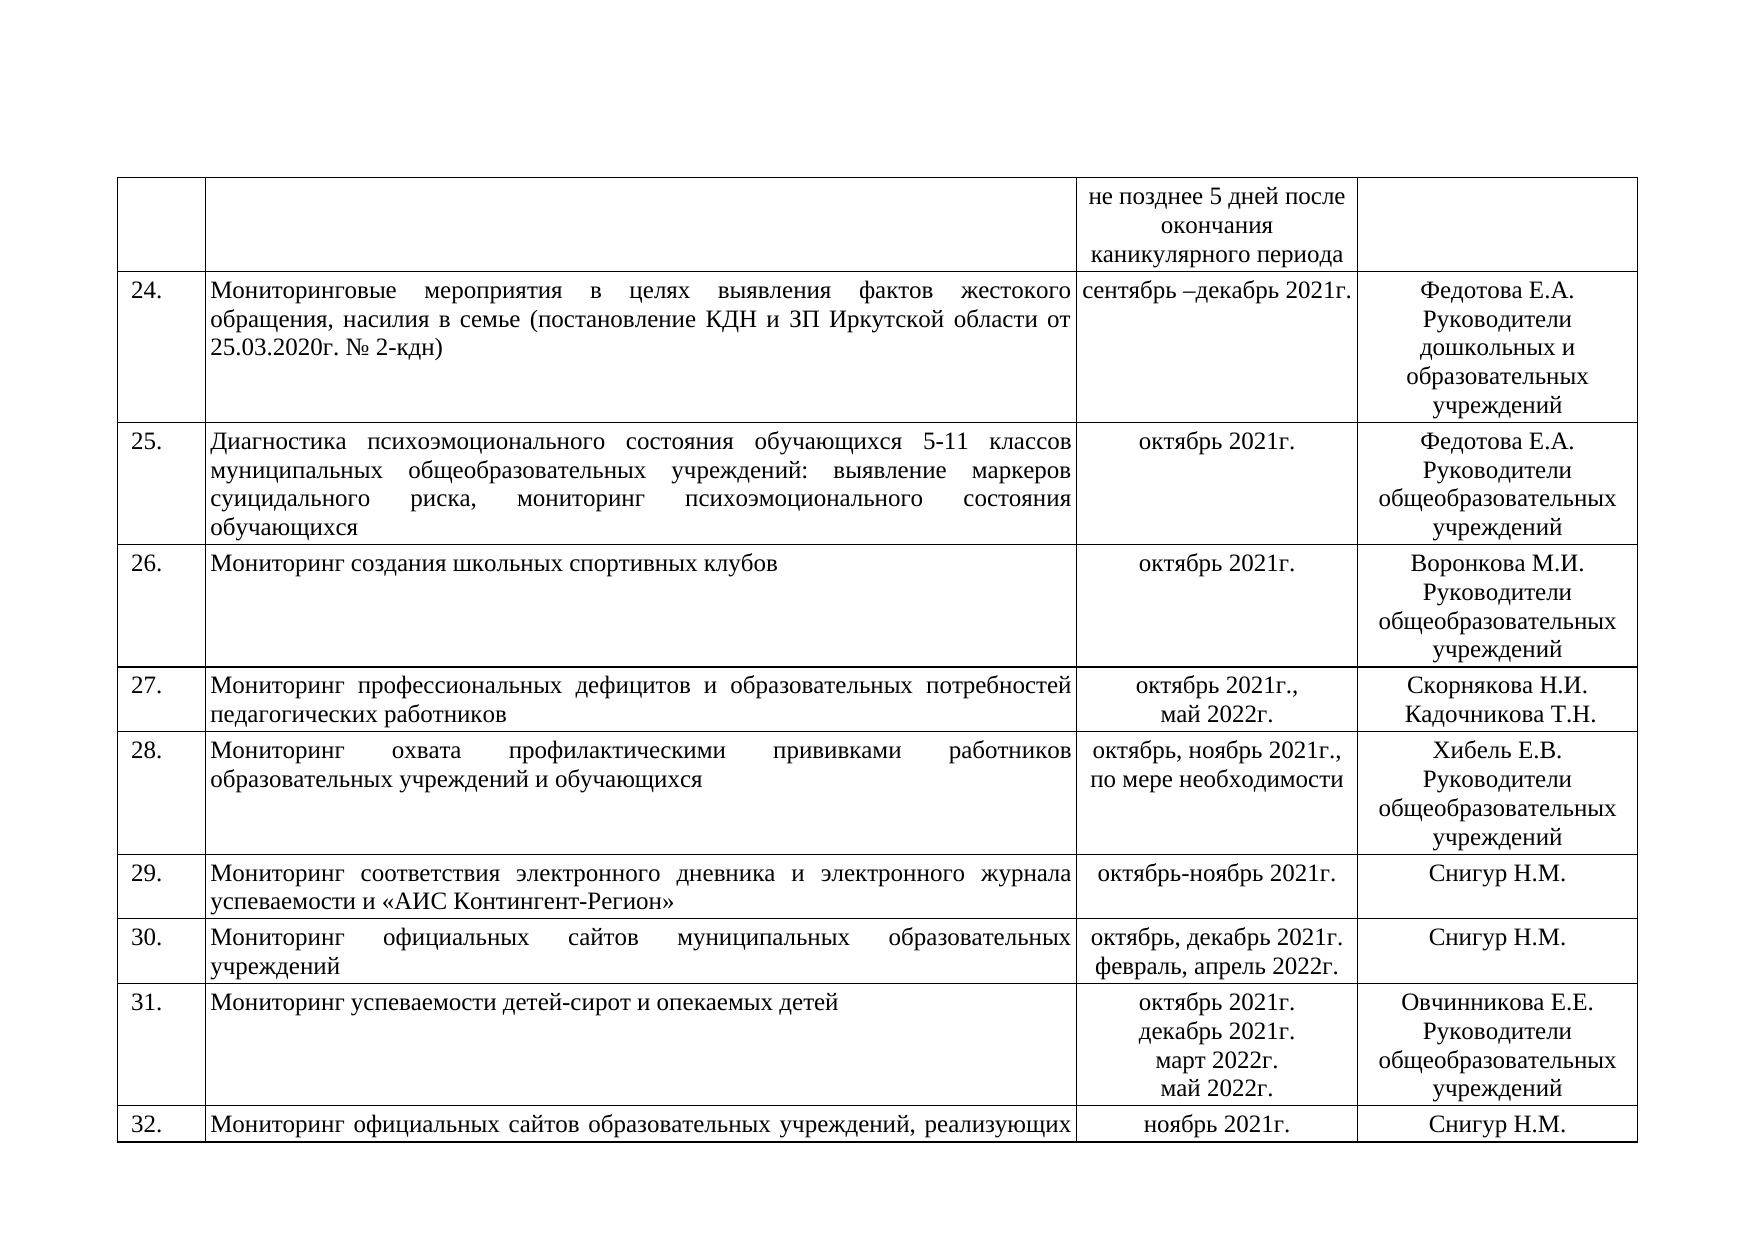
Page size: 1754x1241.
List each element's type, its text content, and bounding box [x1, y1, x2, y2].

table_cell Мониторинг охвата профилактическими прививками работников образовательных учреждений и обучающихся [206, 732, 1076, 853]
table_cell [206, 178, 1076, 271]
table_cell Снигур Н.М. [1358, 1106, 1637, 1141]
table_cell октябрь, декабрь 2021г. февраль, апрель 2022г. [1077, 919, 1357, 983]
table_cell [118, 423, 205, 544]
table_cell [118, 732, 205, 853]
table_cell Мониторинг профессиональных дефицитов и образовательных потребностей педагогических работников [206, 668, 1076, 731]
table_cell Скорнякова Н.И. Кадочникова Т.Н. [1358, 668, 1637, 731]
table_cell октябрь 2021г., май 2022г. [1077, 668, 1357, 731]
table_cell [118, 668, 205, 731]
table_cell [1077, 1106, 1357, 1141]
table_cell [118, 545, 205, 666]
table_cell Хибель Е.В. Руководители общеобразовательных учреждений [1358, 732, 1637, 853]
table_cell [118, 855, 205, 918]
table_cell Мониторинг соответствия электронного дневника и электронного журнала успеваемости и «АИС Контингент-Регион» [206, 855, 1076, 918]
table_cell октябрь, ноябрь 2021г., по мере необходимости [1077, 732, 1357, 853]
table_cell Федотова Е.А. Руководители дошкольных и образовательных учреждений [1358, 272, 1637, 422]
table_cell Овчинникова Е.Е. Руководители общеобразовательных учреждений [1358, 984, 1637, 1105]
table_cell [118, 984, 205, 1105]
table_cell Диагностика психоэмоционального состояния обучающихся 5-11 классов муниципальных общеобразовательных учреждений: выявление маркеров суицидального риска, мониторинг психоэмоционального состояния обучающихся [206, 423, 1076, 544]
table_cell [118, 1106, 205, 1141]
table_cell Мониторинг создания школьных спортивных клубов [206, 545, 1076, 666]
table_cell октябрь-ноябрь 2021г. [1077, 855, 1357, 918]
table_cell Воронкова М.И. Руководители общеобразовательных учреждений [1358, 545, 1637, 666]
table_cell октябрь 2021г. [1077, 545, 1357, 666]
table_cell октябрь 2021г. декабрь 2021г. март 2022г. май 2022г. [1077, 984, 1357, 1105]
table_cell Снигур Н.М. [1358, 855, 1637, 918]
table_cell [118, 272, 205, 422]
table_cell сентябрь –декабрь 2021г. [1077, 272, 1357, 422]
table_cell Федотова Е.А. Руководители общеобразовательных учреждений [1358, 423, 1637, 544]
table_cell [206, 1106, 1076, 1141]
table_cell [118, 178, 205, 271]
table_cell Мониторинговые мероприятия в целях выявления фактов жестокого обращения, насилия в семье (постановление КДН и ЗП Иркутской области от 25.03.2020г. № 2-кдн) [206, 272, 1076, 422]
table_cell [1358, 178, 1637, 271]
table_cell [1077, 178, 1357, 271]
table_cell октябрь 2021г. [1077, 423, 1357, 544]
table_cell Снигур Н.М. [1358, 919, 1637, 983]
table_cell [118, 919, 205, 983]
table_cell Мониторинг официальных сайтов муниципальных образовательных учреждений [206, 919, 1076, 983]
table_cell Мониторинг успеваемости детей-сирот и опекаемых детей [206, 984, 1076, 1105]
